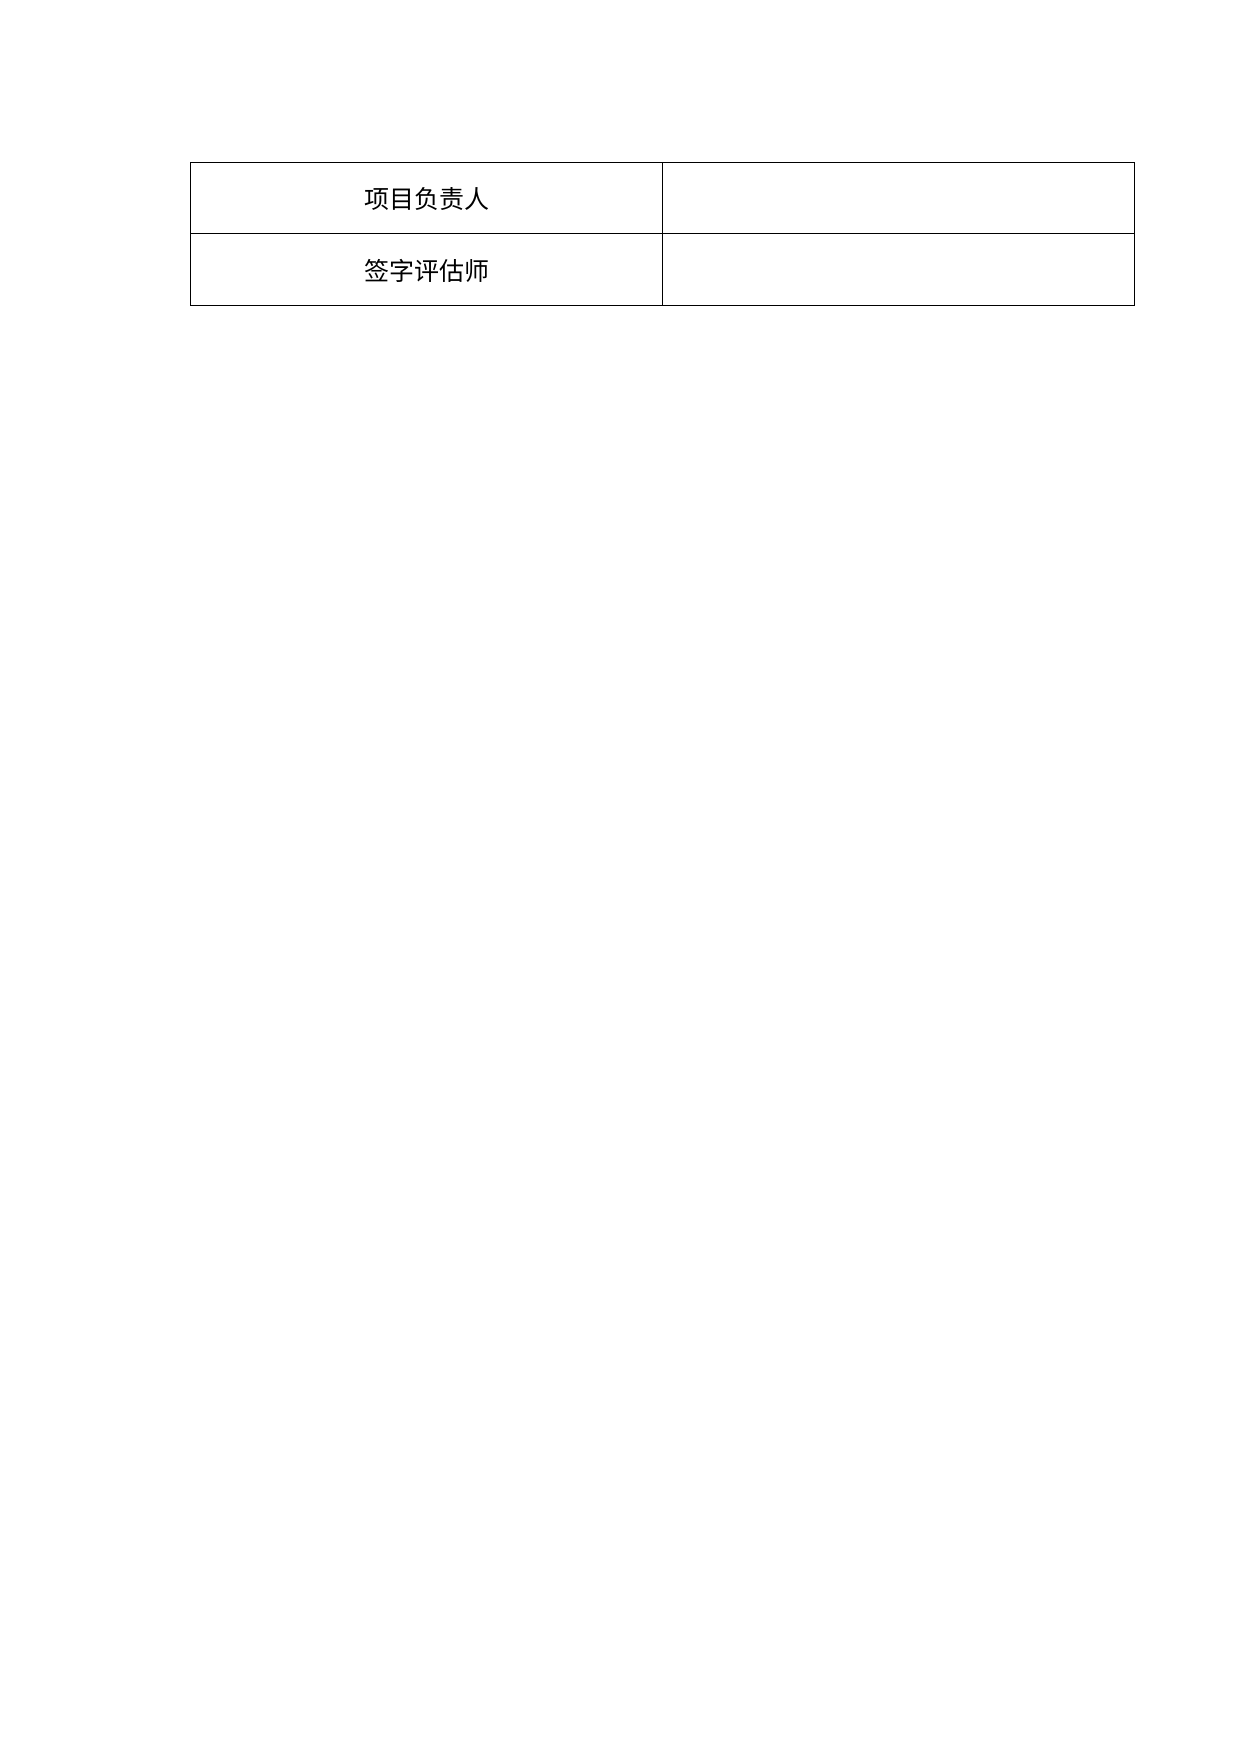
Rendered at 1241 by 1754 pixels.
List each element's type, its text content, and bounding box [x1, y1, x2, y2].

table_cell [663, 234, 1134, 305]
table_cell [663, 163, 1134, 233]
table_cell 项目负责人 [191, 163, 662, 233]
table_cell 签字评估师 [191, 234, 662, 305]
